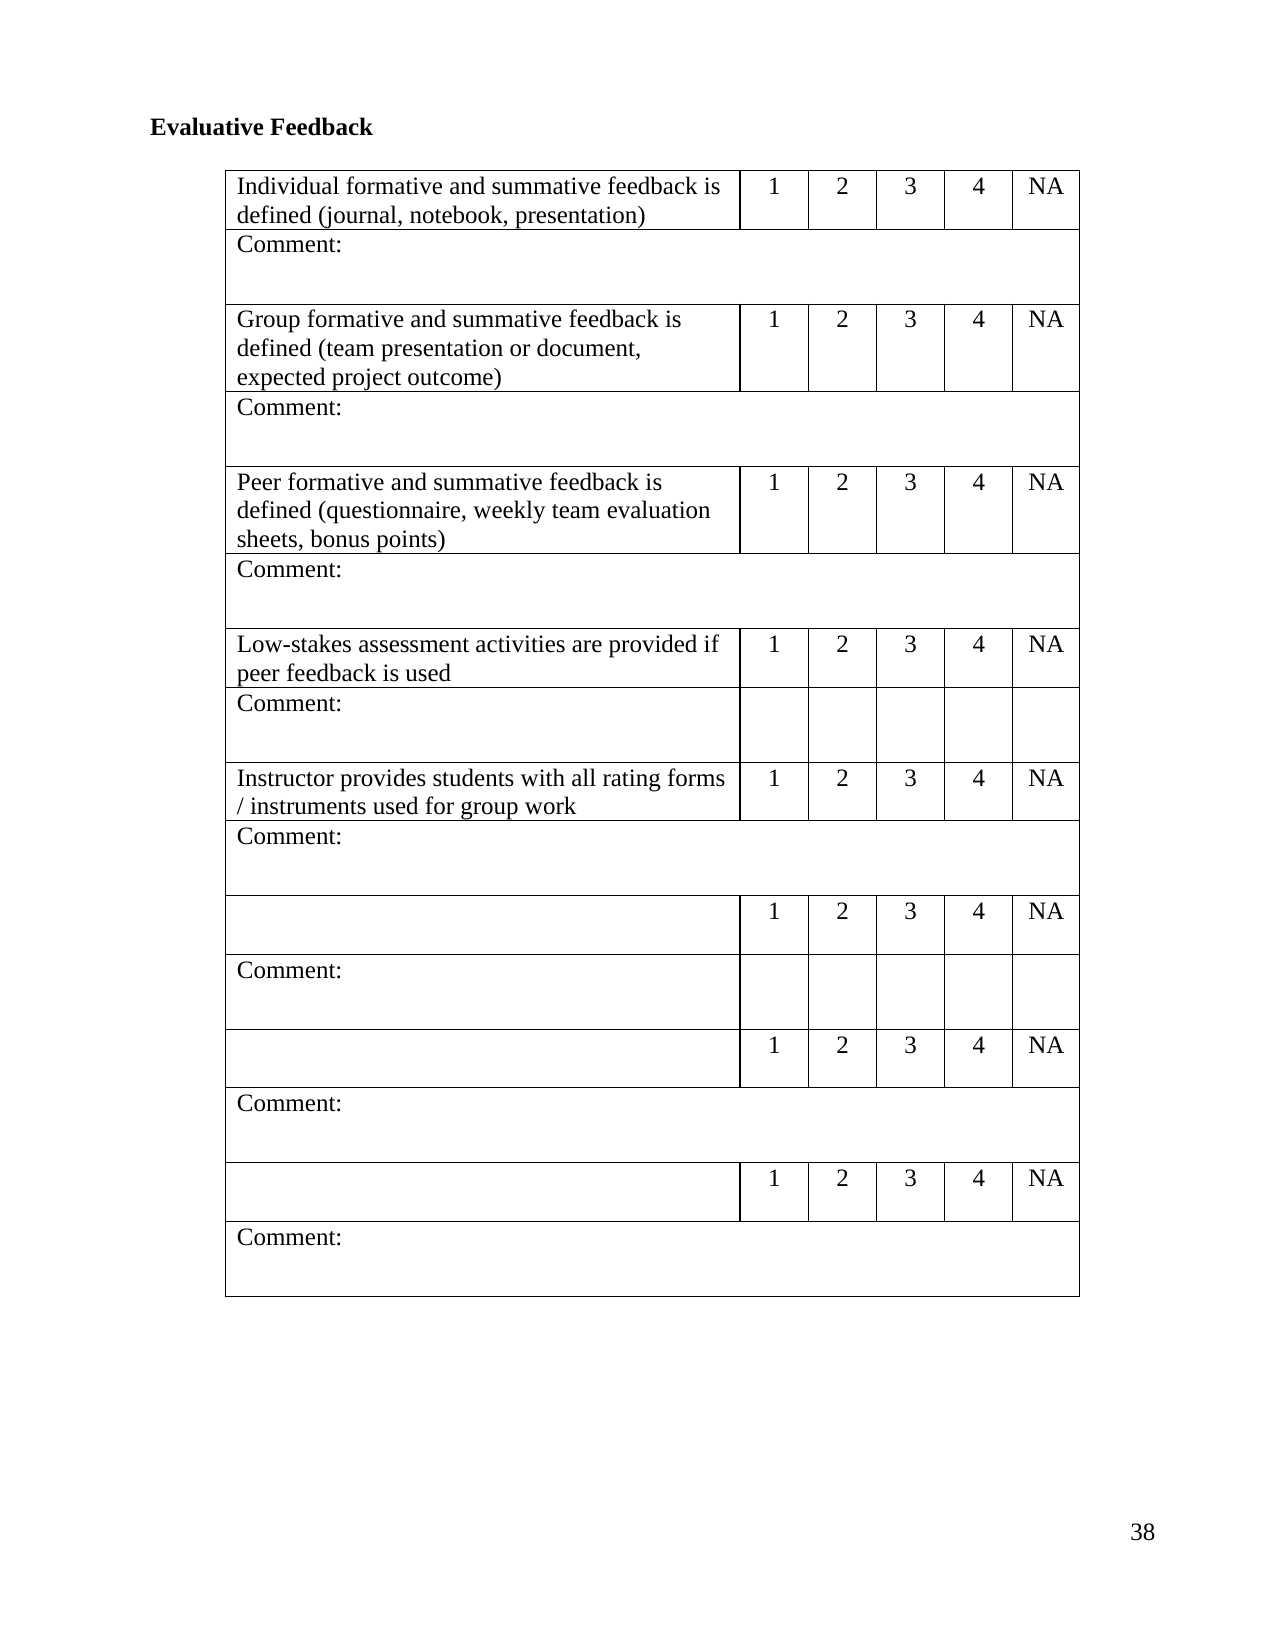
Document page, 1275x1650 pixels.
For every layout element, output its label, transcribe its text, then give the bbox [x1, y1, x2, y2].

table_cell 4 [945, 467, 1012, 553]
table_cell [1013, 955, 1079, 1029]
table_cell NA [1013, 763, 1079, 820]
table_cell Peer formative and summative feedback is defined (questionnaire, weekly team evaluation sheets, bonus points) [226, 467, 739, 553]
table_cell 4 [945, 1030, 1012, 1087]
table_cell 4 [945, 763, 1012, 820]
table_cell [808, 1088, 876, 1162]
table_cell [808, 554, 876, 628]
table_header Individual formative and summative feedback is defined (journal, notebook, presentation) [226, 171, 739, 228]
table_cell 4 [945, 629, 1012, 687]
table_cell [944, 1088, 1013, 1162]
table_cell 3 [877, 629, 944, 687]
table_cell 2 [809, 629, 876, 687]
table_cell [740, 554, 808, 628]
table_cell [740, 1088, 808, 1162]
table_cell [741, 955, 808, 1029]
table_cell [876, 230, 944, 303]
table_cell Comment: [226, 821, 740, 895]
table_cell 3 [877, 896, 944, 954]
table_cell [876, 554, 944, 628]
table_cell [1013, 688, 1079, 762]
text Evaluative Feedback [150, 112, 1155, 141]
table_cell [1013, 821, 1079, 895]
table_cell [740, 392, 808, 466]
table_cell [877, 688, 944, 762]
table_cell [1013, 554, 1079, 628]
table_cell [740, 230, 808, 303]
table_cell NA [1013, 629, 1079, 687]
table_cell 1 [741, 467, 808, 553]
table_cell [809, 688, 876, 762]
table_cell 3 [877, 763, 944, 820]
table_cell Instructor provides students with all rating forms / instruments used for group work [226, 763, 739, 820]
table_header 4 [945, 171, 1012, 228]
table_cell [945, 688, 1012, 762]
table_cell 3 [877, 1030, 944, 1087]
table_header 3 [877, 171, 944, 228]
table_cell 3 [877, 467, 944, 553]
table_cell 4 [945, 305, 1012, 391]
table_cell [1013, 1088, 1079, 1162]
table_cell [944, 230, 1013, 303]
table_cell [808, 821, 876, 895]
table_cell [808, 230, 876, 303]
table_cell 1 [741, 1163, 808, 1221]
table_cell 3 [877, 305, 944, 391]
table_cell 1 [741, 896, 808, 954]
table_cell [1013, 230, 1079, 303]
table_cell [741, 688, 808, 762]
table_cell [809, 955, 876, 1029]
table_cell 1 [741, 305, 808, 391]
table_cell [1013, 392, 1079, 466]
table_cell [876, 1088, 944, 1162]
table_cell [945, 955, 1012, 1029]
table_cell 1 [741, 763, 808, 820]
table_cell NA [1013, 305, 1079, 391]
table_cell 4 [945, 1163, 1012, 1221]
table_cell 2 [809, 305, 876, 391]
table_cell [226, 1163, 739, 1221]
table_cell 2 [809, 1030, 876, 1087]
table_cell NA [1013, 1030, 1079, 1087]
table_cell [877, 955, 944, 1029]
table_cell Low-stakes assessment activities are provided if peer feedback is used [226, 629, 739, 687]
table_cell 2 [809, 763, 876, 820]
table_cell [226, 1030, 739, 1087]
table_header 1 [741, 171, 808, 228]
table_cell [876, 392, 944, 466]
table_cell NA [1013, 1163, 1079, 1221]
table_cell 2 [809, 896, 876, 954]
table_cell 3 [877, 1163, 944, 1221]
table_cell Comment: [226, 1088, 740, 1162]
table_cell Comment: [226, 230, 740, 303]
table_cell [944, 554, 1013, 628]
table_cell Comment: [226, 955, 739, 1029]
table_header 2 [809, 171, 876, 228]
table_cell [226, 896, 739, 954]
table_cell 1 [741, 1030, 808, 1087]
table_cell [740, 821, 808, 895]
table_header NA [1013, 171, 1079, 228]
table_cell [944, 821, 1013, 895]
table_cell NA [1013, 467, 1079, 553]
table_cell Group formative and summative feedback is defined (team presentation or document, expected project outcome) [226, 305, 739, 391]
table_cell [944, 392, 1013, 466]
table_cell Comment: [226, 1222, 1079, 1296]
table_cell [876, 821, 944, 895]
table_cell Comment: [226, 688, 739, 762]
table_cell 4 [945, 896, 1012, 954]
table_cell 2 [809, 467, 876, 553]
table_cell [808, 392, 876, 466]
table_cell 2 [809, 1163, 876, 1221]
table_cell NA [1013, 896, 1079, 954]
table_cell 1 [741, 629, 808, 687]
table_cell Comment: [226, 392, 740, 466]
table_cell Comment: [226, 554, 740, 628]
